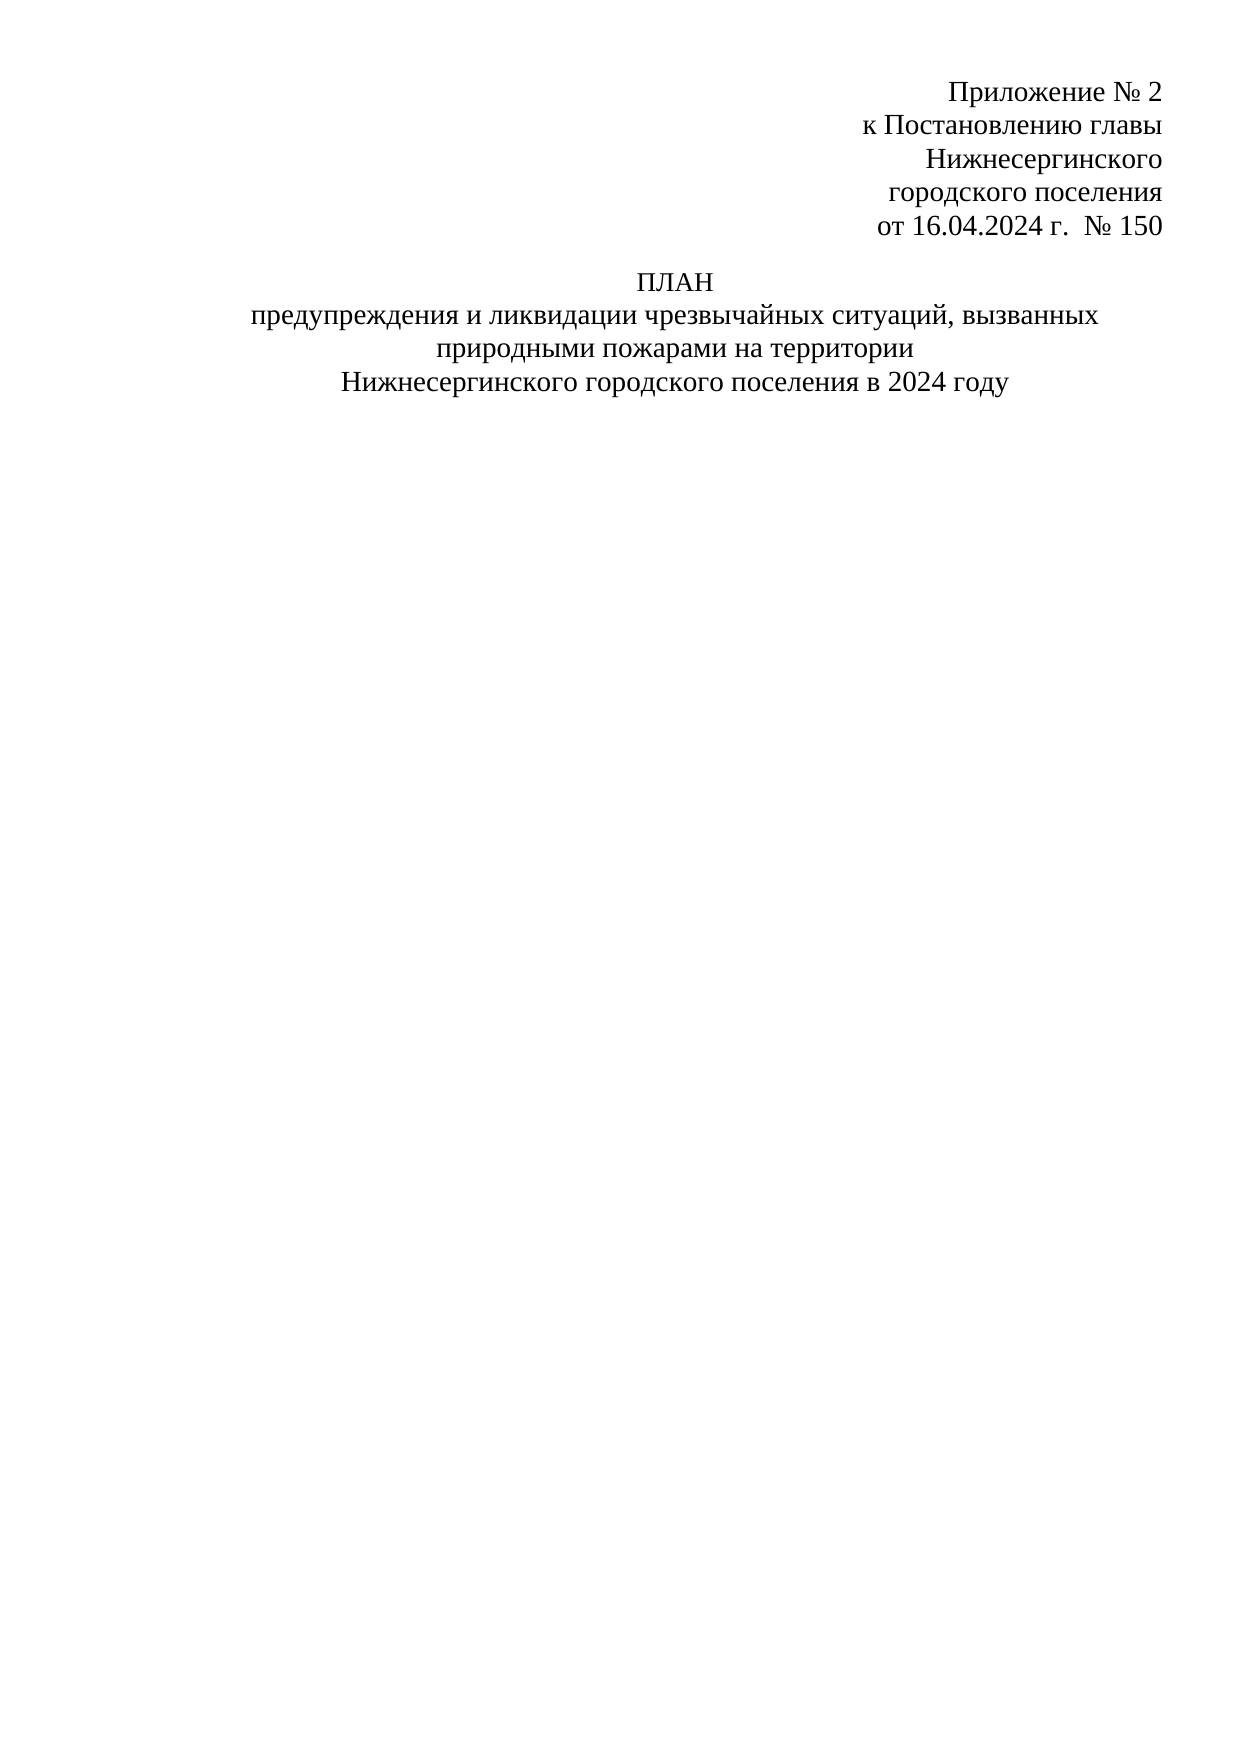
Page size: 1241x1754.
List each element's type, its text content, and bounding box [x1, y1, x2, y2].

text ПЛАН [187, 266, 1162, 297]
text Приложение № 2 [777, 74, 1162, 107]
text городского поселения [777, 174, 1162, 208]
text предупреждения и ликвидации чрезвычайных ситуаций, вызванных природными пожарами на территории [187, 297, 1162, 364]
text к Постановлению главы [777, 107, 1162, 141]
text от 16.04.2024 г. № 150 [777, 208, 1162, 242]
text Нижнесергинского городского поселения в 2024 году [187, 364, 1162, 397]
text Нижнесергинского [777, 141, 1162, 174]
